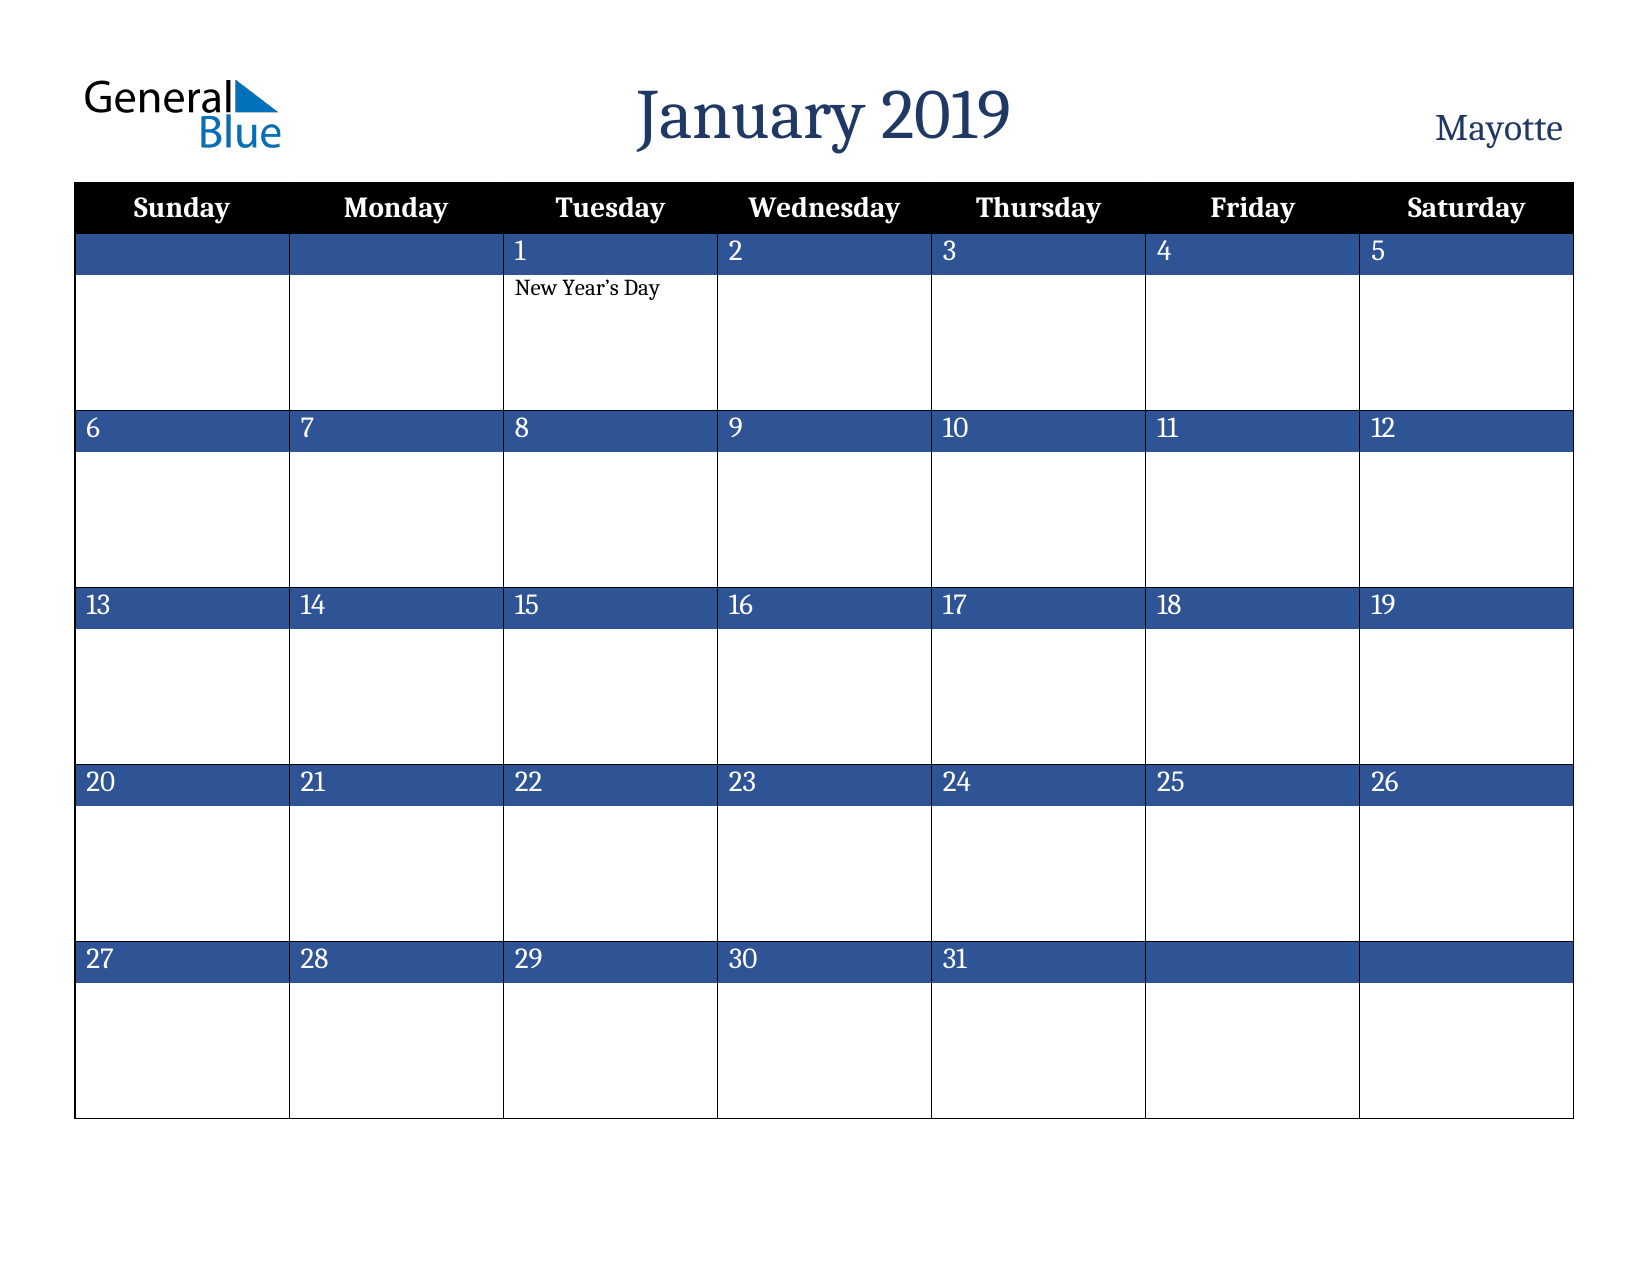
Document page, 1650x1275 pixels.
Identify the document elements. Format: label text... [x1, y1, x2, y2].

table_cell Monday [290, 183, 503, 233]
table_cell 13 [76, 588, 289, 629]
table_cell 28 [290, 942, 503, 983]
table_cell [718, 806, 931, 941]
table_cell [1360, 275, 1573, 410]
table_cell 25 [1146, 765, 1359, 806]
table_cell [504, 452, 717, 587]
table_cell [1360, 806, 1573, 941]
table_cell [1360, 629, 1573, 764]
table_cell 26 [1360, 765, 1573, 806]
table_cell 19 [1360, 588, 1573, 629]
table_cell 22 [504, 765, 717, 806]
table_cell Tuesday [504, 183, 717, 233]
table_cell [1146, 983, 1359, 1118]
table_cell 2 [718, 234, 931, 275]
table_cell 18 [1146, 588, 1359, 629]
table_cell 24 [932, 765, 1145, 806]
table_cell [290, 234, 503, 275]
table_cell 3 [932, 234, 1145, 275]
table_cell [290, 452, 503, 587]
table_cell [1146, 806, 1359, 941]
table_cell 29 [504, 942, 717, 983]
table_cell [76, 983, 289, 1118]
table_cell [290, 275, 503, 410]
table_cell [504, 806, 717, 941]
table_cell 16 [718, 588, 931, 629]
table_cell [932, 806, 1145, 941]
table_cell [504, 629, 717, 764]
table_header Mayotte [1146, 75, 1574, 182]
table_cell [718, 629, 931, 764]
table_cell 8 [504, 411, 717, 452]
table_cell 15 [504, 588, 717, 629]
table_cell 21 [290, 765, 503, 806]
table_cell Saturday [1360, 183, 1573, 233]
table_cell 11 [1146, 411, 1359, 452]
table_cell [1146, 452, 1359, 587]
table_cell 27 [76, 942, 289, 983]
table_cell 17 [932, 588, 1145, 629]
table_cell [718, 452, 931, 587]
table_cell 6 [76, 411, 289, 452]
table_cell [1360, 983, 1573, 1118]
table_cell 9 [718, 411, 931, 452]
table_cell [718, 983, 931, 1118]
table_cell [76, 275, 289, 410]
table_cell [290, 806, 503, 941]
table_cell [932, 629, 1145, 764]
table_cell [1146, 942, 1359, 983]
table_cell [932, 452, 1145, 587]
table_header January 2019 [503, 75, 1146, 182]
table_cell Thursday [932, 183, 1145, 233]
table_cell 7 [290, 411, 503, 452]
table_cell New Year’s Day [504, 275, 717, 410]
table_cell [290, 983, 503, 1118]
table_cell [1146, 275, 1359, 410]
table_cell [76, 806, 289, 941]
table_cell 23 [718, 765, 931, 806]
table_cell [76, 452, 289, 587]
table_cell 1 [504, 234, 717, 275]
table_cell [1360, 942, 1573, 983]
table_header [75, 75, 503, 182]
table_cell [1360, 452, 1573, 587]
table_cell 20 [76, 765, 289, 806]
table_cell Wednesday [718, 183, 931, 233]
picture [85, 80, 281, 148]
table_cell [76, 234, 289, 275]
table_cell 10 [932, 411, 1145, 452]
table_cell [718, 275, 931, 410]
table_cell Friday [1146, 183, 1359, 233]
table_cell [504, 983, 717, 1118]
table_cell 14 [290, 588, 503, 629]
table_cell 5 [1360, 234, 1573, 275]
table_cell 31 [932, 942, 1145, 983]
table_cell [932, 983, 1145, 1118]
table_cell 30 [718, 942, 931, 983]
table_cell [290, 629, 503, 764]
table_cell 12 [1360, 411, 1573, 452]
table_cell [76, 629, 289, 764]
table_cell [1146, 629, 1359, 764]
table_cell [932, 275, 1145, 410]
table_cell Sunday [76, 183, 289, 233]
table_cell 4 [1146, 234, 1359, 275]
